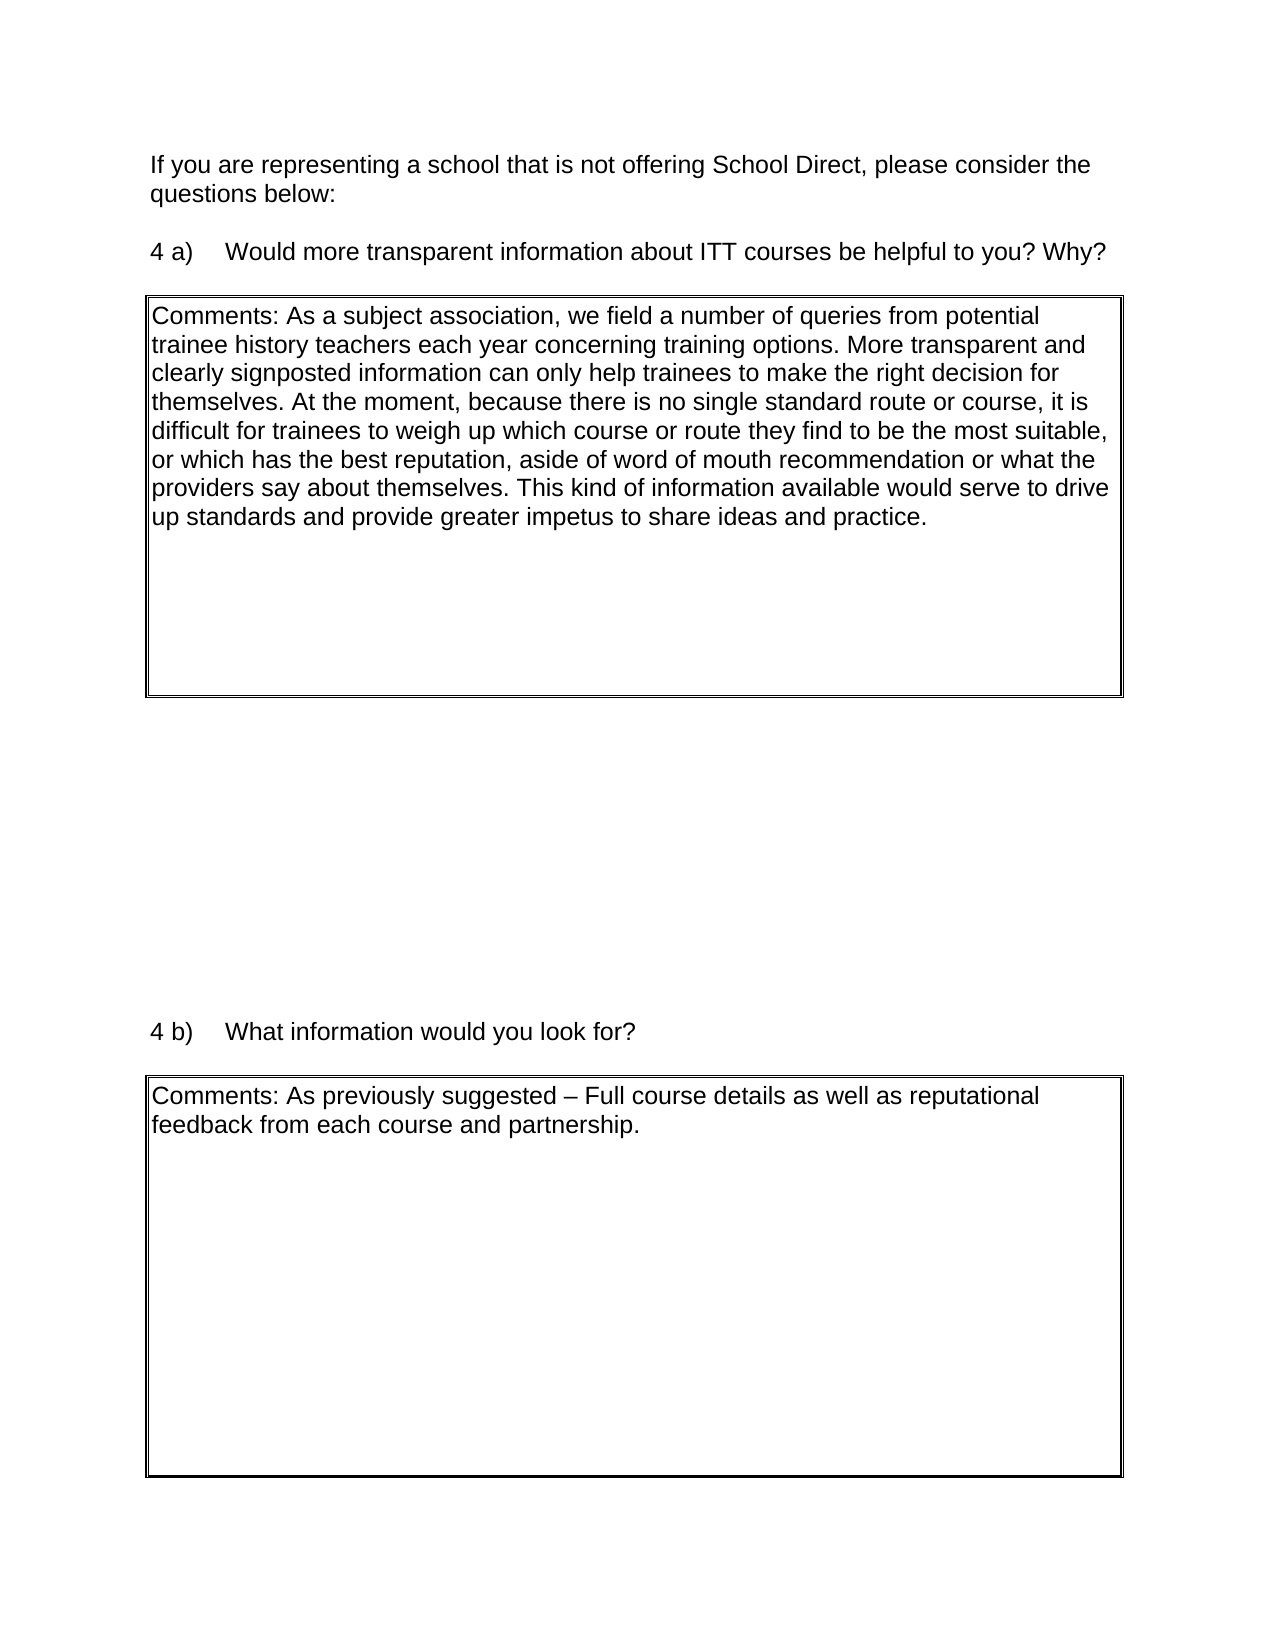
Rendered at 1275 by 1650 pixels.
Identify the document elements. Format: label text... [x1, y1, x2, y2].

text If you are representing a school that is not offering School Direct, please consider the questions below: [150, 150, 1125, 207]
text 4 b) What information would you look for? [150, 1017, 1125, 1046]
text 4 a) Would more transparent information about ITT courses be helpful to you? Why? [150, 237, 1125, 265]
table_header [149, 298, 1120, 695]
table_header [149, 1078, 1120, 1475]
